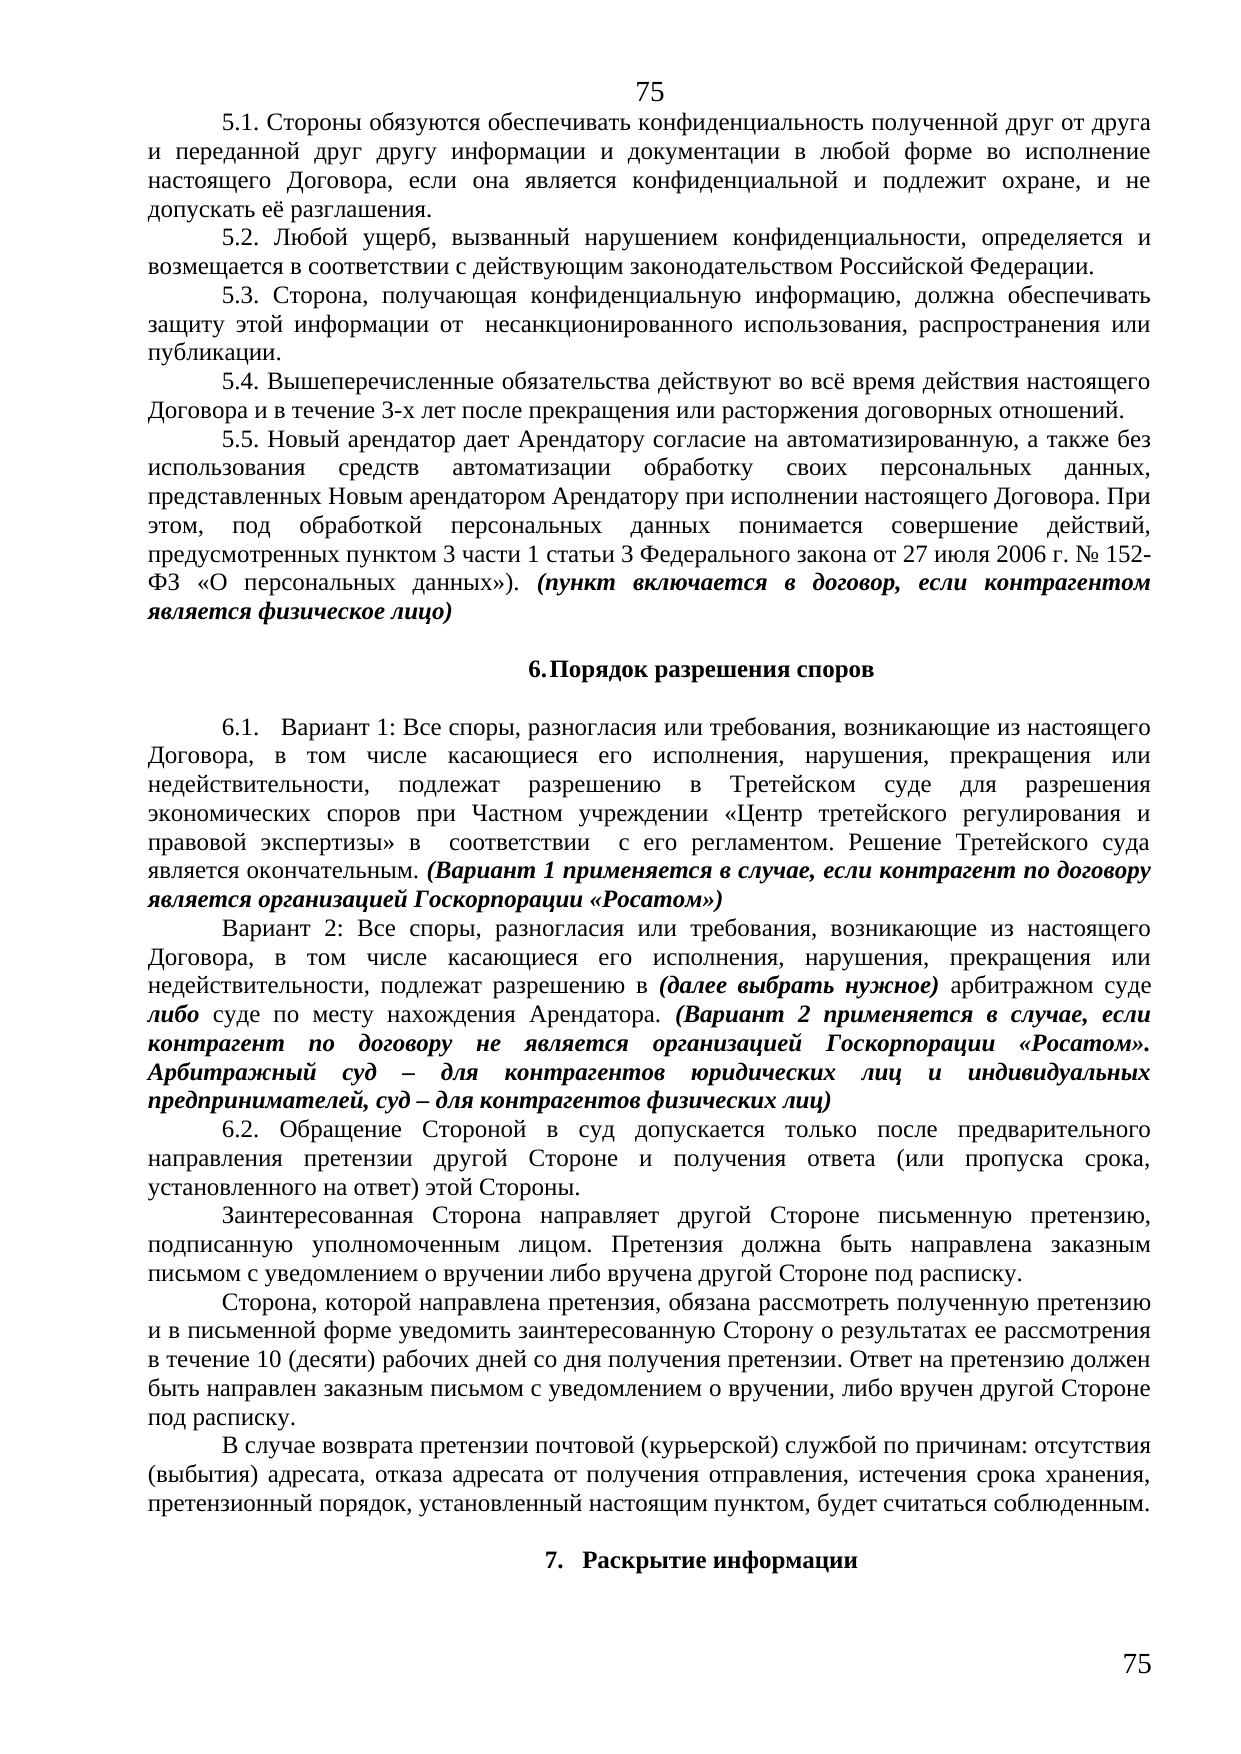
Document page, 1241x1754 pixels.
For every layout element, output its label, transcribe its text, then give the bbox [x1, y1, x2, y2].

list Порядок разрешения споров [148, 654, 1152, 683]
text Вариант 2: Все споры, разногласия или требования, возникающие из настоящего Договора, в том числе касающиеся его исполнения, нарушения, прекращения или недействительности, подлежат разрешению в (далее выбрать нужное) арбитражном суде либо суде по месту нахождения Арендатора. (Вариант 2 применяется в случае, если контрагент по договору не является организацией Госкорпорации «Росатом». Арбитражный суд – для контрагентов юридических лиц и индивидуальных предпринимателей, суд – для контрагентов физических лиц) [148, 913, 1152, 1114]
text 6.2. Обращение Стороной в суд допускается только после предварительного направления претензии другой Стороне и получения ответа (или пропуска срока, установленного на ответ) этой Стороны. [148, 1114, 1152, 1200]
text 5.5. Новый арендатор дает Арендатору согласие на автоматизированную, а также без использования средств автоматизации обработку своих персональных данных, представленных Новым арендатором Арендатору при исполнении настоящего Договора. При этом, под обработкой персональных данных понимается совершение действий, предусмотренных пунктом 3 части 1 статьи 3 Федерального закона от 27 июля 2006 г. № 152-ФЗ «О персональных данных»). (пункт включается в договор, если контрагентом является физическое лицо) [148, 424, 1152, 625]
text 5.4. Вышеперечисленные обязательства действуют во всё время действия настоящего Договора и в течение 3-х лет после прекращения или расторжения договорных отношений. [148, 366, 1152, 424]
text Сторона, которой направлена претензия, обязана рассмотреть полученную претензию и в письменной форме уведомить заинтересованную Сторону о результатах ее рассмотрения в течение 10 (десяти) рабочих дней со дня получения претензии. Ответ на претензию должен быть направлен заказным письмом с уведомлением о вручении, либо вручен другой Стороне под расписку. [148, 1287, 1152, 1430]
text 5.2. Любой ущерб, вызванный нарушением конфиденциальности, определяется и возмещается в соответствии с действующим законодательством Российской Федерации. [148, 222, 1152, 280]
text В случае возврата претензии почтовой (курьерской) службой по причинам: отсутствия (выбытия) адресата, отказа адресата от получения отправления, истечения срока хранения, претензионный порядок, установленный настоящим пунктом, будет считаться соблюденным. [148, 1430, 1152, 1517]
list Вариант 1: Все споры, разногласия или требования, возникающие из настоящего Договора, в том числе касающиеся его исполнения, нарушения, прекращения или недействительности, подлежат разрешению в Третейском суде для разрешения экономических споров при Частном учреждении «Центр третейского регулирования и правовой экспертизы» в соответствии с его регламентом. Решение Третейского суда является окончательным. (Вариант 1 применяется в случае, если контрагент по договору является организацией Госкорпорации «Росатом») [148, 712, 1152, 913]
list Раскрытие информации [251, 1545, 1152, 1574]
text Заинтересованная Сторона направляет другой Стороне письменную претензию, подписанную уполномоченным лицом. Претензия должна быть направлена заказным письмом с уведомлением о вручении либо вручена другой Стороне под расписку. [148, 1200, 1152, 1287]
text 5.3. Сторона, получающая конфиденциальную информацию, должна обеспечивать защиту этой информации от несанкционированного использования, распространения или публикации. [148, 280, 1152, 366]
text 5.1. Стороны обязуются обеспечивать конфиденциальность полученной друг от друга и переданной друг другу информации и документации в любой форме во исполнение настоящего Договора, если она является конфиденциальной и подлежит охране, и не допускать её разглашения. [148, 107, 1152, 222]
